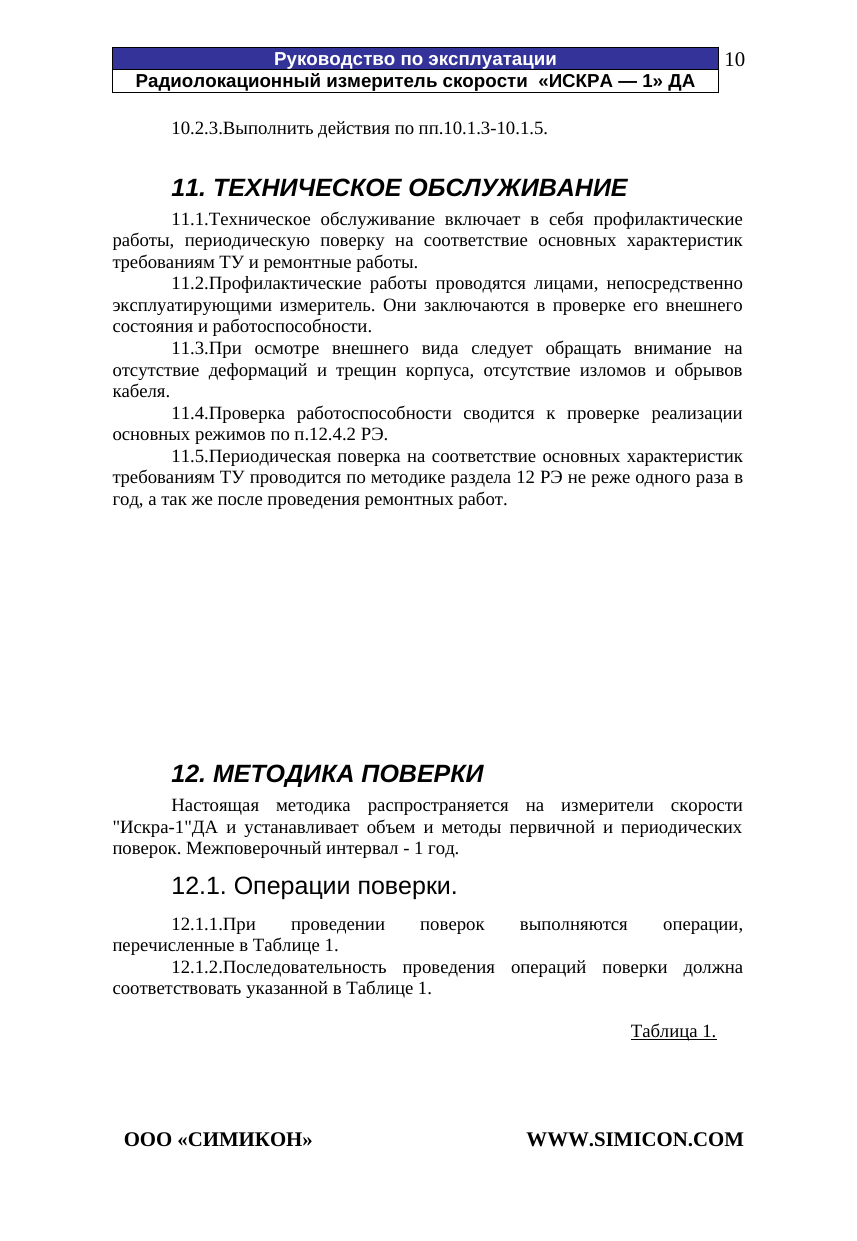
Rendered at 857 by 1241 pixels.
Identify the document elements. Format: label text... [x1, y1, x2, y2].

text 11.1.Техническое обслуживание включает в себя профилактические работы, периодическую поверку на соответствие основных характеристик требованиям ТУ и ремонтные работы. [112, 208, 744, 272]
subtitle 12. МЕТОДИКА ПОВЕРКИ [112, 759, 744, 788]
text Настоящая методика распространяется на измерители скорости "Искра-1"ДА и устанавливает объем и методы первичной и периодических поверок. Межповерочный интервал - 1 год. [112, 794, 744, 859]
text 10.2.3.Выполнить действия по пп.10.1.3-10.1.5. [112, 117, 744, 138]
text 11.5.Периодическая поверка на соответствие основных характеристик требованиям ТУ проводится по методике раздела 12 РЭ не реже одного раза в год, а так же после проведения ремонтных работ. [112, 445, 744, 509]
text 11.3.При осмотре внешнего вида следует обращать внимание на отсутствие деформаций и трещин корпуса, отсутствие изломов и обрывов кабеля. [112, 337, 744, 402]
text 12.1.2.Последовательность проведения операций поверки должна соответствовать указанной в Таблице 1. [112, 956, 744, 999]
text 11.2.Профилактические работы проводятся лицами, непосредственно эксплуатирующими измеритель. Они заключаются в проверке его внешнего состояния и работоспособности. [112, 272, 744, 337]
text 12.1.1.При проведении поверок выполняются операции, перечисленные в Таблице 1. [112, 913, 744, 956]
subtitle 12.1. Операции поверки. [112, 871, 744, 900]
subtitle 11. ТЕХНИЧЕСКОЕ ОБСЛУЖИВАНИЕ [112, 173, 744, 201]
text 11.4.Проверка работоспособности сводится к проверке реализации основных режимов по п.12.4.2 РЭ. [112, 402, 744, 445]
text Таблица 1. [112, 1020, 744, 1042]
